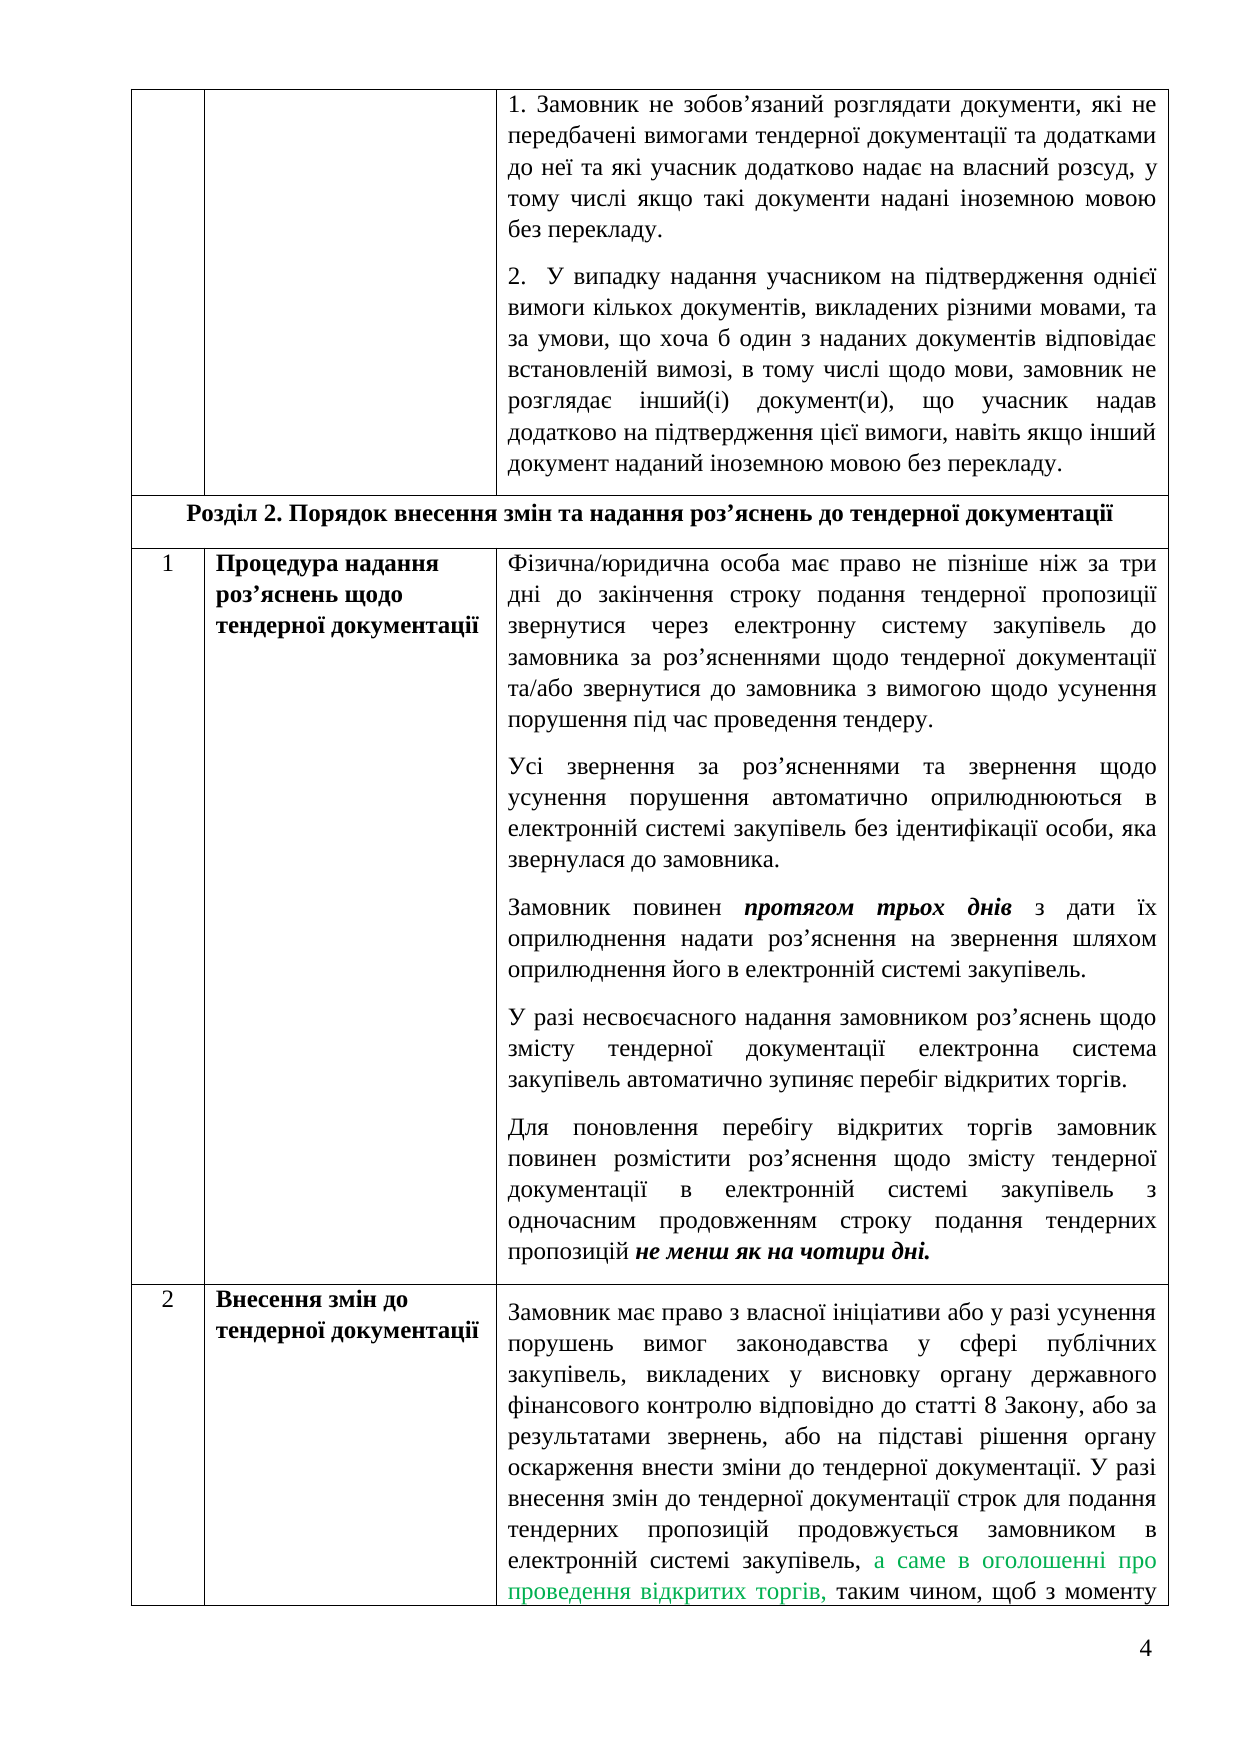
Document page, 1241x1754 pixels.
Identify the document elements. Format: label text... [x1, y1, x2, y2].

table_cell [205, 90, 496, 495]
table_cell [205, 1285, 496, 1605]
table_cell 2 [132, 1285, 204, 1605]
table_cell Розділ 2. Порядок внесення змін та надання роз’яснень до тендерної документації [132, 496, 1168, 547]
table_cell 1 [132, 549, 204, 1283]
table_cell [497, 1285, 1168, 1605]
table_cell 7 [132, 90, 204, 495]
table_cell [497, 90, 1168, 495]
table_cell Процедура надання роз’яснень щодо тендерної документації [205, 549, 496, 1283]
table_cell Фізична/юридична особа має право не пізніше ніж за три дні до закінчення строку подання тендерної пропозиції звернутися через електронну систему закупівель до замовника за роз’ясненнями щодо тендерної документації та/або звернутися до замовника з вимогою щодо усунення порушення під час проведення тендеру. Усі звернення за роз’ясненнями та звернення щодо усунення порушення автоматично оприлюднюються в електронній системі закупівель без ідентифікації особи, яка звернулася до замовника. Замовник повинен протягом трьох днів з дати їх оприлюднення надати роз’яснення на звернення шляхом оприлюднення його в електронній системі закупівель. У разі несвоєчасного надання замовником роз’яснень щодо змісту тендерної документації електронна система закупівель автоматично зупиняє перебіг відкритих торгів. Для поновлення перебігу відкритих торгів замовник повинен розмістити роз’яснення щодо змісту тендерної документації в електронній системі закупівель з одночасним продовженням строку подання тендерних пропозицій не менш як на чотири дні. [497, 549, 1168, 1283]
